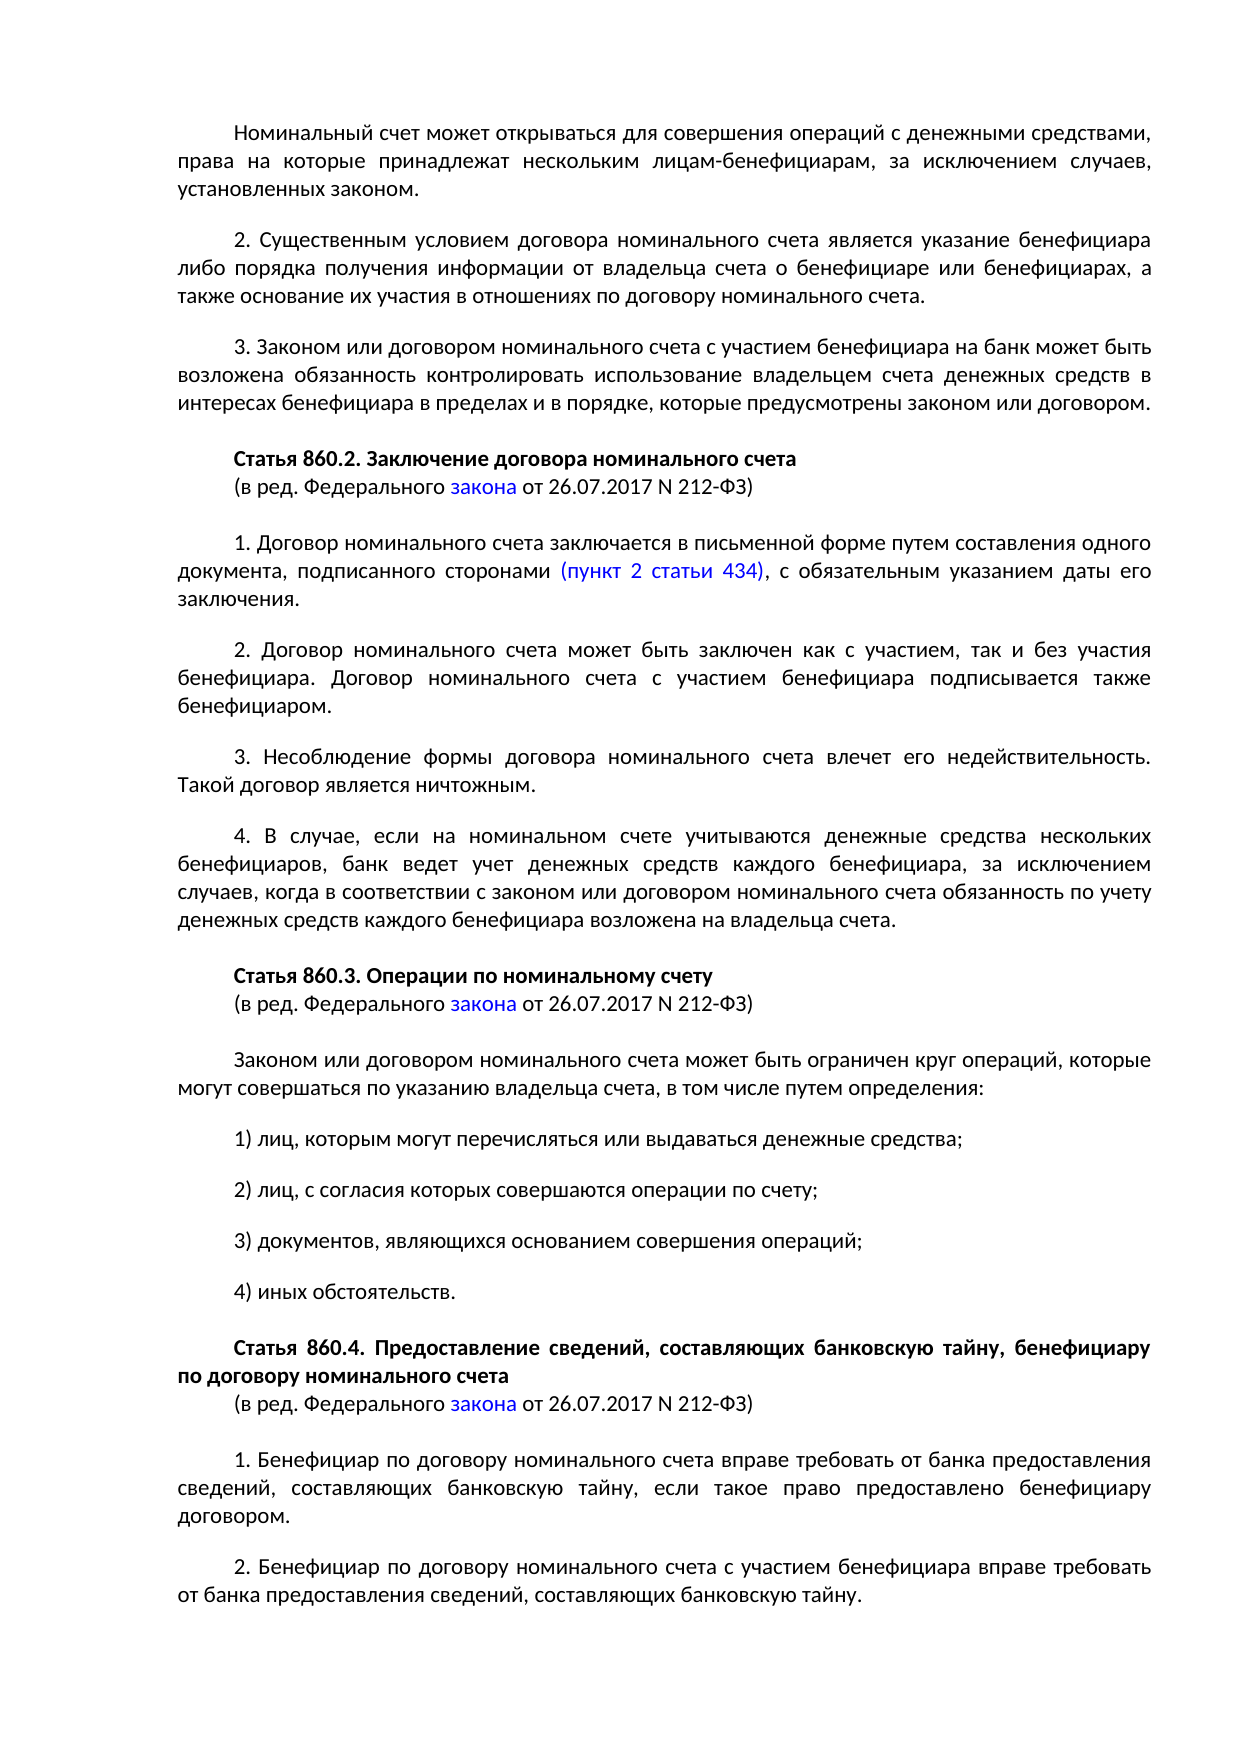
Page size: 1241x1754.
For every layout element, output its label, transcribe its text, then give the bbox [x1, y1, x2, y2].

text 3. Законом или договором номинального счета с участием бенефициара на банк может быть возложена обязанность контролировать использование владельцем счета денежных средств в интересах бенефициара в пределах и в порядке, которые предусмотрены законом или договором. [177, 332, 1152, 416]
text 2. Договор номинального счета может быть заключен как с участием, так и без участия бенефициара. Договор номинального счета с участием бенефициара подписывается также бенефициаром. [177, 635, 1152, 719]
text Номинальный счет может открываться для совершения операций с денежными средствами, права на которые принадлежат нескольким лицам-бенефициарам, за исключением случаев, установленных законом. [177, 118, 1152, 202]
title Статья 860.4. Предоставление сведений, составляющих банковскую тайну, бенефициару по договору номинального счета [177, 1333, 1152, 1389]
text 3) документов, являющихся основанием совершения операций; [177, 1226, 1152, 1254]
title Статья 860.3. Операции по номинальному счету [177, 961, 1152, 989]
text 1. Бенефициар по договору номинального счета вправе требовать от банка предоставления сведений, составляющих банковскую тайну, если такое право предоставлено бенефициару договором. [177, 1445, 1152, 1529]
text Законом или договором номинального счета может быть ограничен круг операций, которые могут совершаться по указанию владельца счета, в том числе путем определения: [177, 1045, 1152, 1101]
text 1. Договор номинального счета заключается в письменной форме путем составления одного документа, подписанного сторонами (пункт 2 статьи 434), с обязательным указанием даты его заключения. [177, 528, 1152, 612]
text (в ред. Федерального закона от 26.07.2017 N 212-ФЗ) [177, 989, 1152, 1017]
text 4. В случае, если на номинальном счете учитываются денежные средства нескольких бенефициаров, банк ведет учет денежных средств каждого бенефициара, за исключением случаев, когда в соответствии с законом или договором номинального счета обязанность по учету денежных средств каждого бенефициара возложена на владельца счета. [177, 821, 1152, 933]
text 2. Существенным условием договора номинального счета является указание бенефициара либо порядка получения информации от владельца счета о бенефициаре или бенефициарах, а также основание их участия в отношениях по договору номинального счета. [177, 225, 1152, 309]
text (в ред. Федерального закона от 26.07.2017 N 212-ФЗ) [177, 472, 1152, 500]
text (в ред. Федерального закона от 26.07.2017 N 212-ФЗ) [177, 1389, 1152, 1417]
text 1) лиц, которым могут перечисляться или выдаваться денежные средства; [177, 1124, 1152, 1152]
text 4) иных обстоятельств. [177, 1277, 1152, 1305]
text 2. Бенефициар по договору номинального счета с участием бенефициара вправе требовать от банка предоставления сведений, составляющих банковскую тайну. [177, 1552, 1152, 1608]
text 2) лиц, с согласия которых совершаются операции по счету; [177, 1175, 1152, 1203]
text 3. Несоблюдение формы договора номинального счета влечет его недействительность. Такой договор является ничтожным. [177, 742, 1152, 798]
title Статья 860.2. Заключение договора номинального счета [177, 444, 1152, 472]
